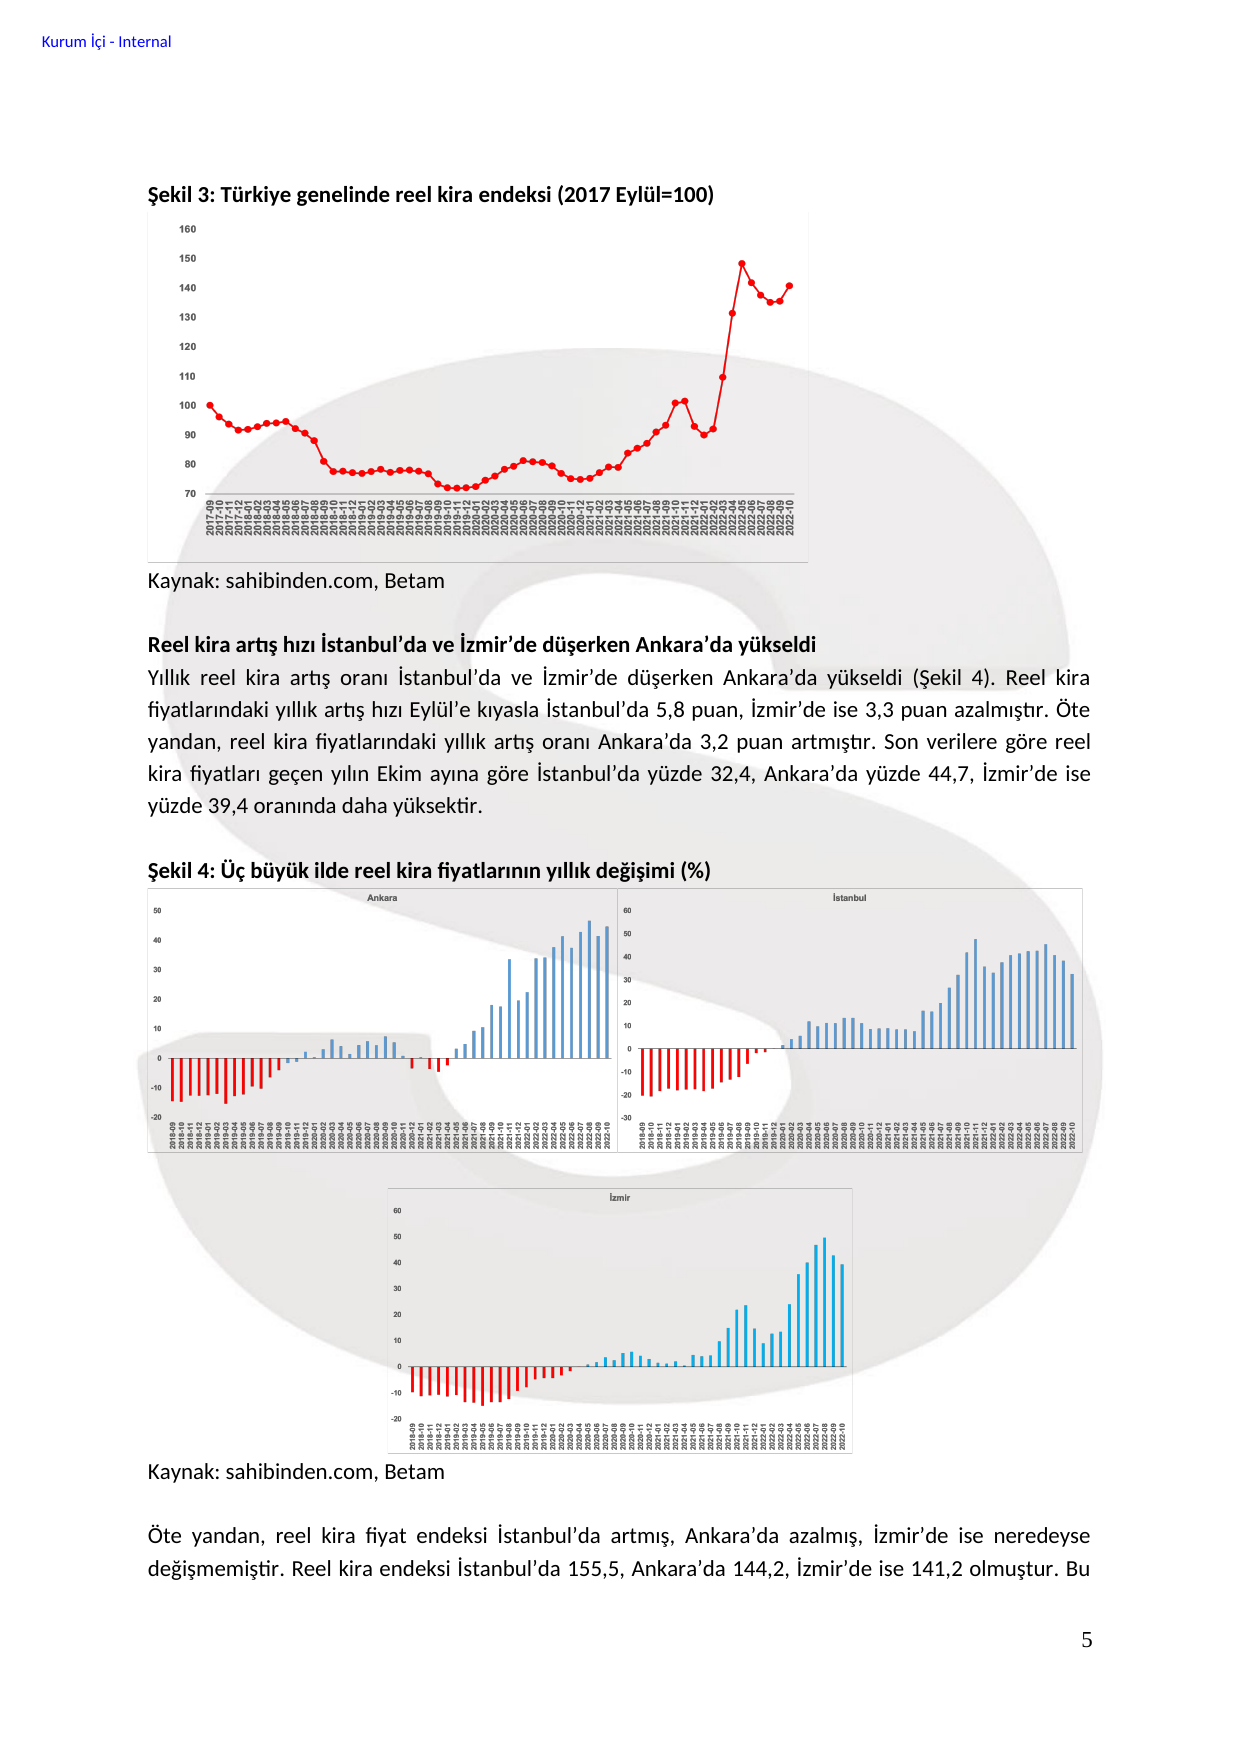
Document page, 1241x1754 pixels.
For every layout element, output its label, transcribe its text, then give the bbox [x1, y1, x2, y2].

text Şekil 4: Üç büyük ilde reel kira fiyatlarının yıllık değişimi (%) [148, 856, 1093, 884]
text Şekil 3: Türkiye genelinde reel kira endeksi (2017 Eylül=100) [148, 180, 1093, 208]
text Kaynak: sahibinden.com, Betam [148, 1457, 1093, 1485]
text Kaynak: sahibinden.com, Betam [148, 566, 1093, 594]
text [148, 1522, 1093, 1582]
text Reel kira artış hızı İstanbul’da ve İzmir’de düşerken Ankara’da yükseldi [148, 631, 1093, 659]
text Yıllık reel kira artış oranı İstanbul’da ve İzmir’de düşerken Ankara’da yükseldi (Şekil 4). Reel kira fiyatlarındaki yıllık artış hızı Eylül’e kıyasla İstanbul’da 5,8 puan, İzmir’de ise 3,3 puan azalmıştır. Öte yandan, reel kira fiyatlarındaki yıllık artış oranı Ankara’da 3,2 puan artmıştır. Son verilere göre reel kira fiyatları geçen yılın Ekim ayına göre İstanbul’da yüzde 32,4, Ankara’da yüzde 44,7, İzmir’de ise yüzde 39,4 oranında daha yüksektir. [148, 663, 1093, 819]
picture [133, 212, 1106, 1454]
